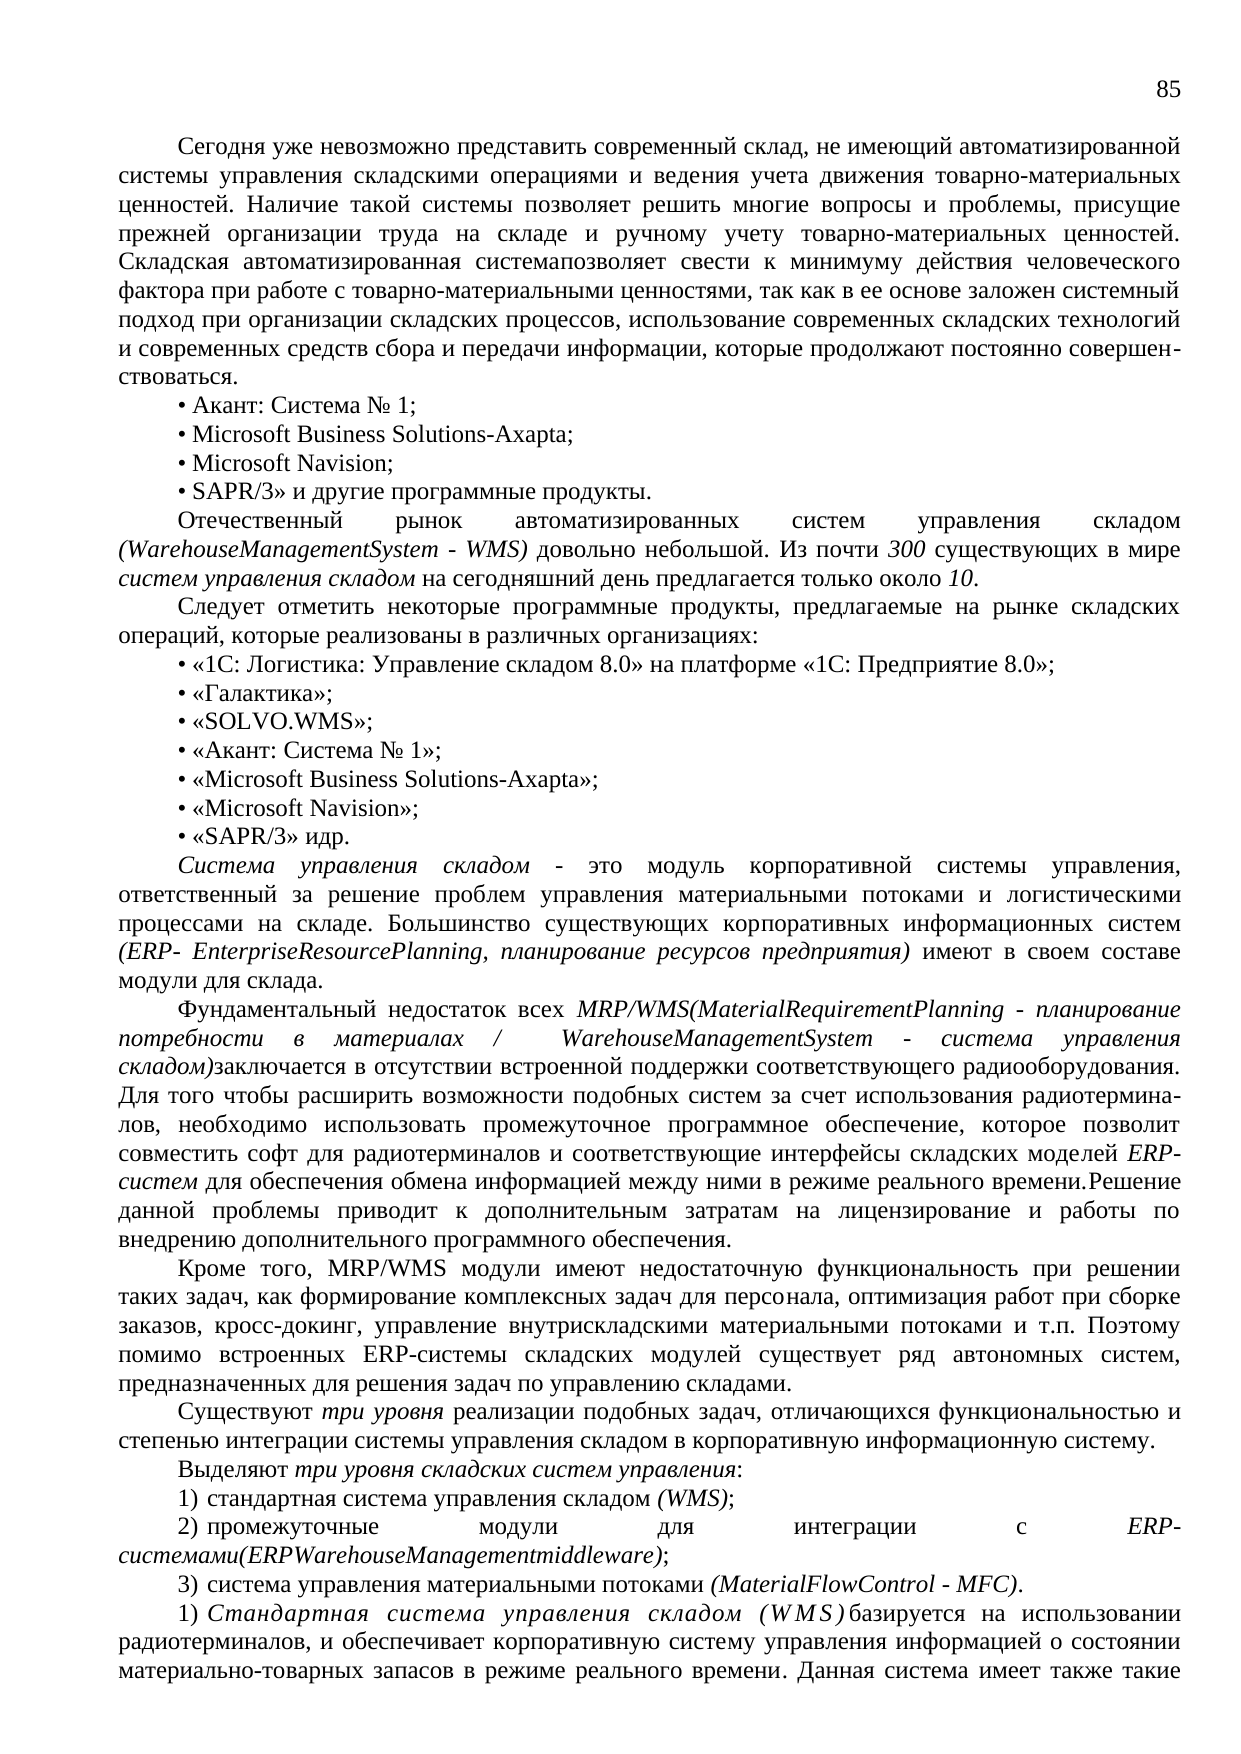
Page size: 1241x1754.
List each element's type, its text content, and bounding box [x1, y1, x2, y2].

list «SOLVO.WMS»; [118, 706, 1181, 735]
list Акант: Система № 1; [118, 390, 1181, 419]
text Система управления складом - это модуль корпоративной системы управления, ответственный за решение проблем управления материальными потоками и логистическими процессами на складе. Большинство существующих корпоративных информационных систем (ERP- EnterpriseResourcePlanning, планирование ресурсов предприятия) имеют в своем составе модули для склада. [118, 850, 1181, 994]
text Следует отметить некоторые программные продукты, предлагаемые на рынке складских операций, которые реализованы в различных организациях: [118, 591, 1181, 649]
list «Галактика»; [118, 678, 1181, 706]
list Microsoft Business Solutions-Axapta; [118, 419, 1181, 448]
list «Microsoft Business Solutions-Axapta»; [118, 764, 1181, 793]
text Сегодня уже невозможно представить современный склад, не имеющий автоматизированной системы управления складскими операциями и ведения учета движения товарно-материальных ценностей. Наличие такой системы позволяет решить многие вопросы и проблемы, присущие прежней организации труда на складе и ручному учету товарно-материальных ценностей. Складская автоматизированная системапозволяет свести к минимуму действия человеческого фактора при работе с товарно-материальными ценностями, так как в ее основе заложен системный подход при организации складских процессов, использование современных складских технологий и современных средств сбора и передачи информации, которые продолжают постоянно совершенствоваться. [118, 131, 1181, 390]
list «1С: Логистика: Управление складом 8.0» на платформе «1С: Предприятие 8.0»; [118, 649, 1181, 678]
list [118, 1598, 1181, 1684]
text Выделяют три уровня складских систем управления: [118, 1454, 1181, 1483]
list система управления материальными потоками (MaterialFlowControl - MFC). [118, 1569, 1181, 1598]
list промежуточные модули для интеграции с ERP-системами(ERPWarehouseManagementmiddleware); [118, 1511, 1181, 1569]
list стандартная система управления складом (WMS); [118, 1483, 1181, 1511]
list Microsoft Navision; [118, 448, 1181, 476]
list SAPR/3» и другие программные продукты. [118, 476, 1181, 505]
list «Microsoft Navision»; [118, 793, 1181, 821]
text Отечественный рынок автоматизированных систем управления складом (WarehouseManagementSystem - WMS) довольно небольшой. Из почти 300 существующих в мире систем управления складом на сегодняшний день предлагается только около 10. [118, 505, 1181, 591]
text Кроме того, MRP/WMS модули имеют недостаточную функциональность при решении таких задач, как формирование комплексных задач для персонала, оптимизация работ при сборке заказов, кросс-докинг, управление внутрискладскими материальными потоками и т.п. Поэтому помимо встроенных ERP-системы складских модулей существует ряд автономных систем, предназначенных для решения задач по управлению складами. [118, 1253, 1181, 1396]
text Фундаментальный недостаток всех MRP/WMS(MaterialRequirementPlanning - планирование потребности в материалах / WarehouseManagementSystem - система управления складом)заключается в отсутствии встроенной поддержки соответствующего радиооборудования. Для того чтобы расширить возможности подобных систем за счет использования радиотерминалов, необходимо использовать промежуточное программное обеспечение, которое позволит совместить софт для радиотерминалов и соответствующие интерфейсы складских моделей ERP-систем для обеспечения обмена информацией между ними в режиме реального времени.Решение данной проблемы приводит к дополнительным затратам на лицензирование и работы по внедрению дополнительного программного обеспечения. [118, 994, 1181, 1253]
list «Акант: Система № 1»; [118, 735, 1181, 764]
text Существуют три уровня реализации подобных задач, отличающихся функциональностью и степенью интеграции системы управления складом в корпоративную информационную систему. [118, 1396, 1181, 1454]
list «SAPR/3» идр. [118, 821, 1181, 850]
